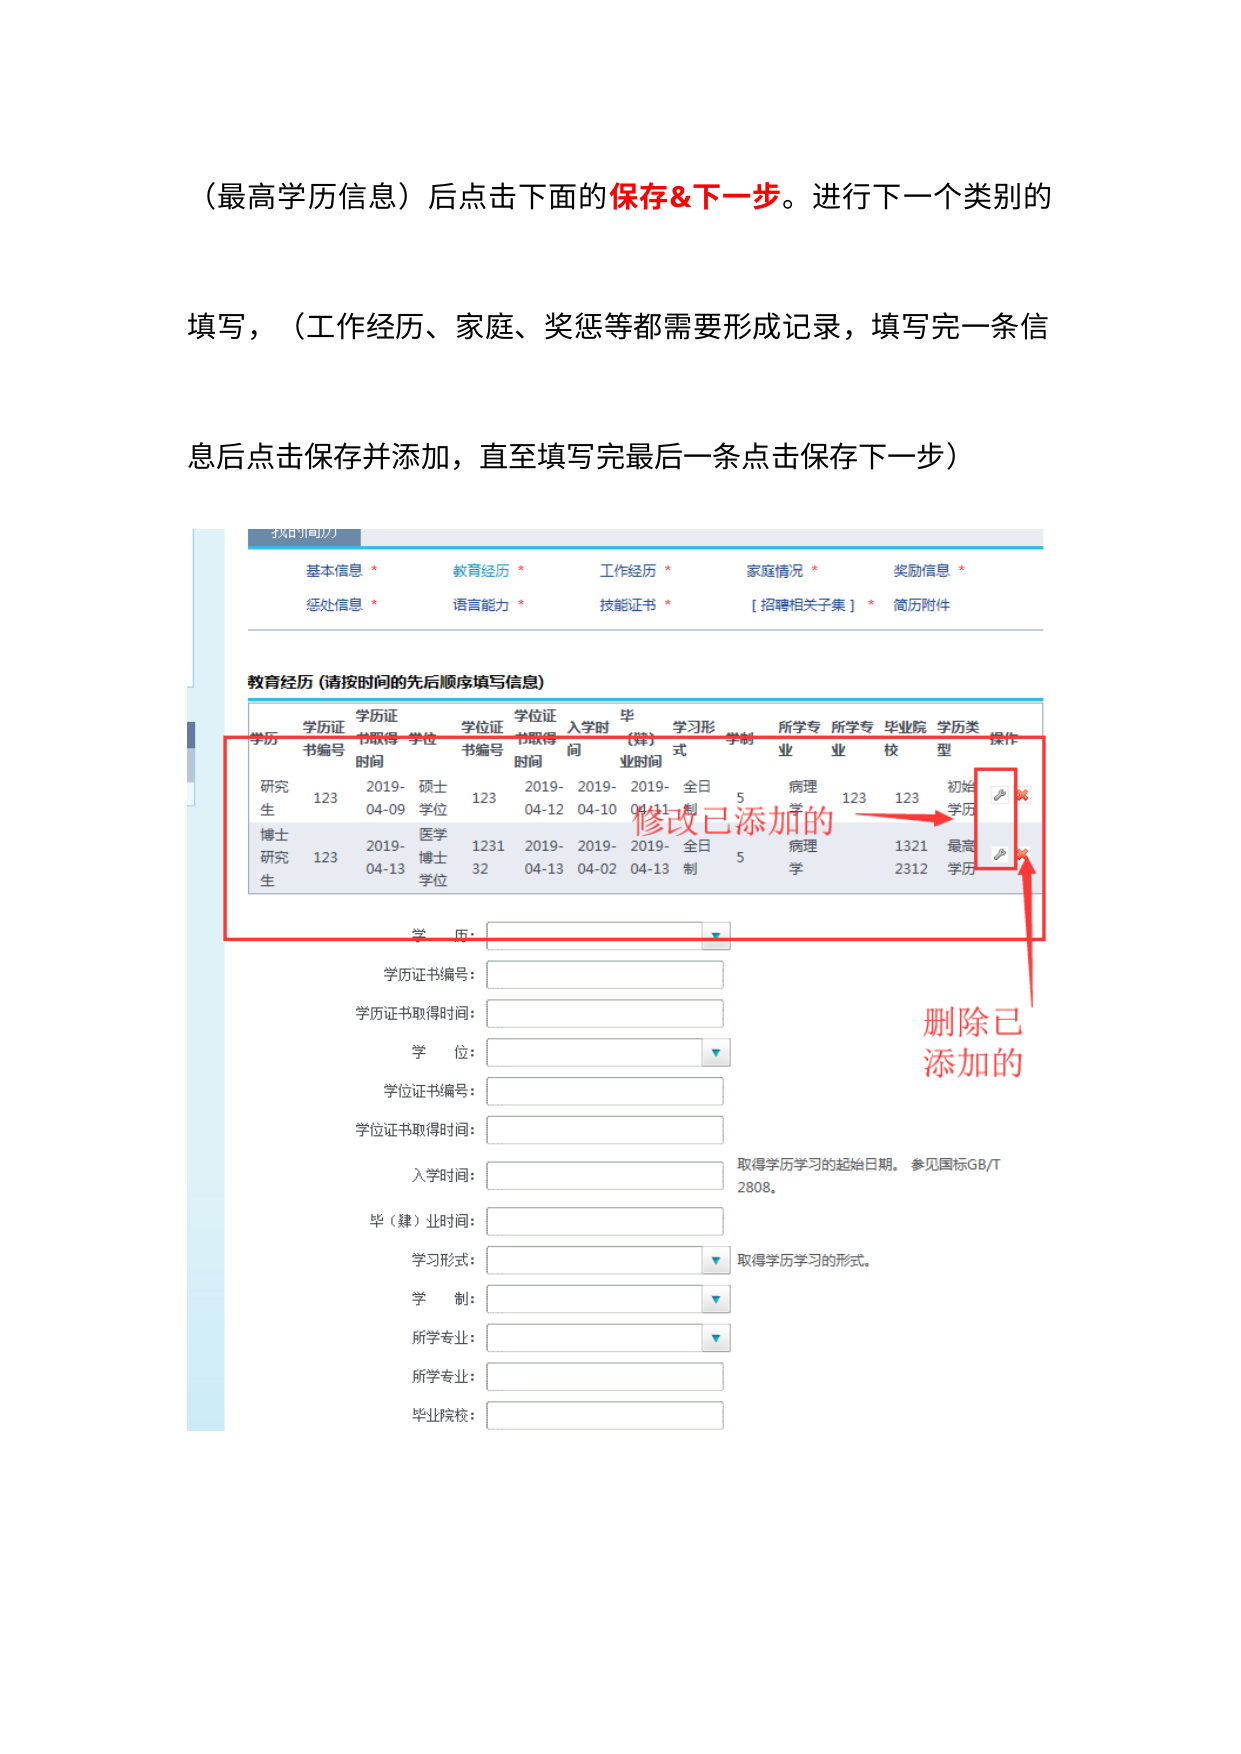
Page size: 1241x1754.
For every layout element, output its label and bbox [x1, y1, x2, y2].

text [187, 162, 1053, 487]
picture [187, 529, 1054, 1431]
